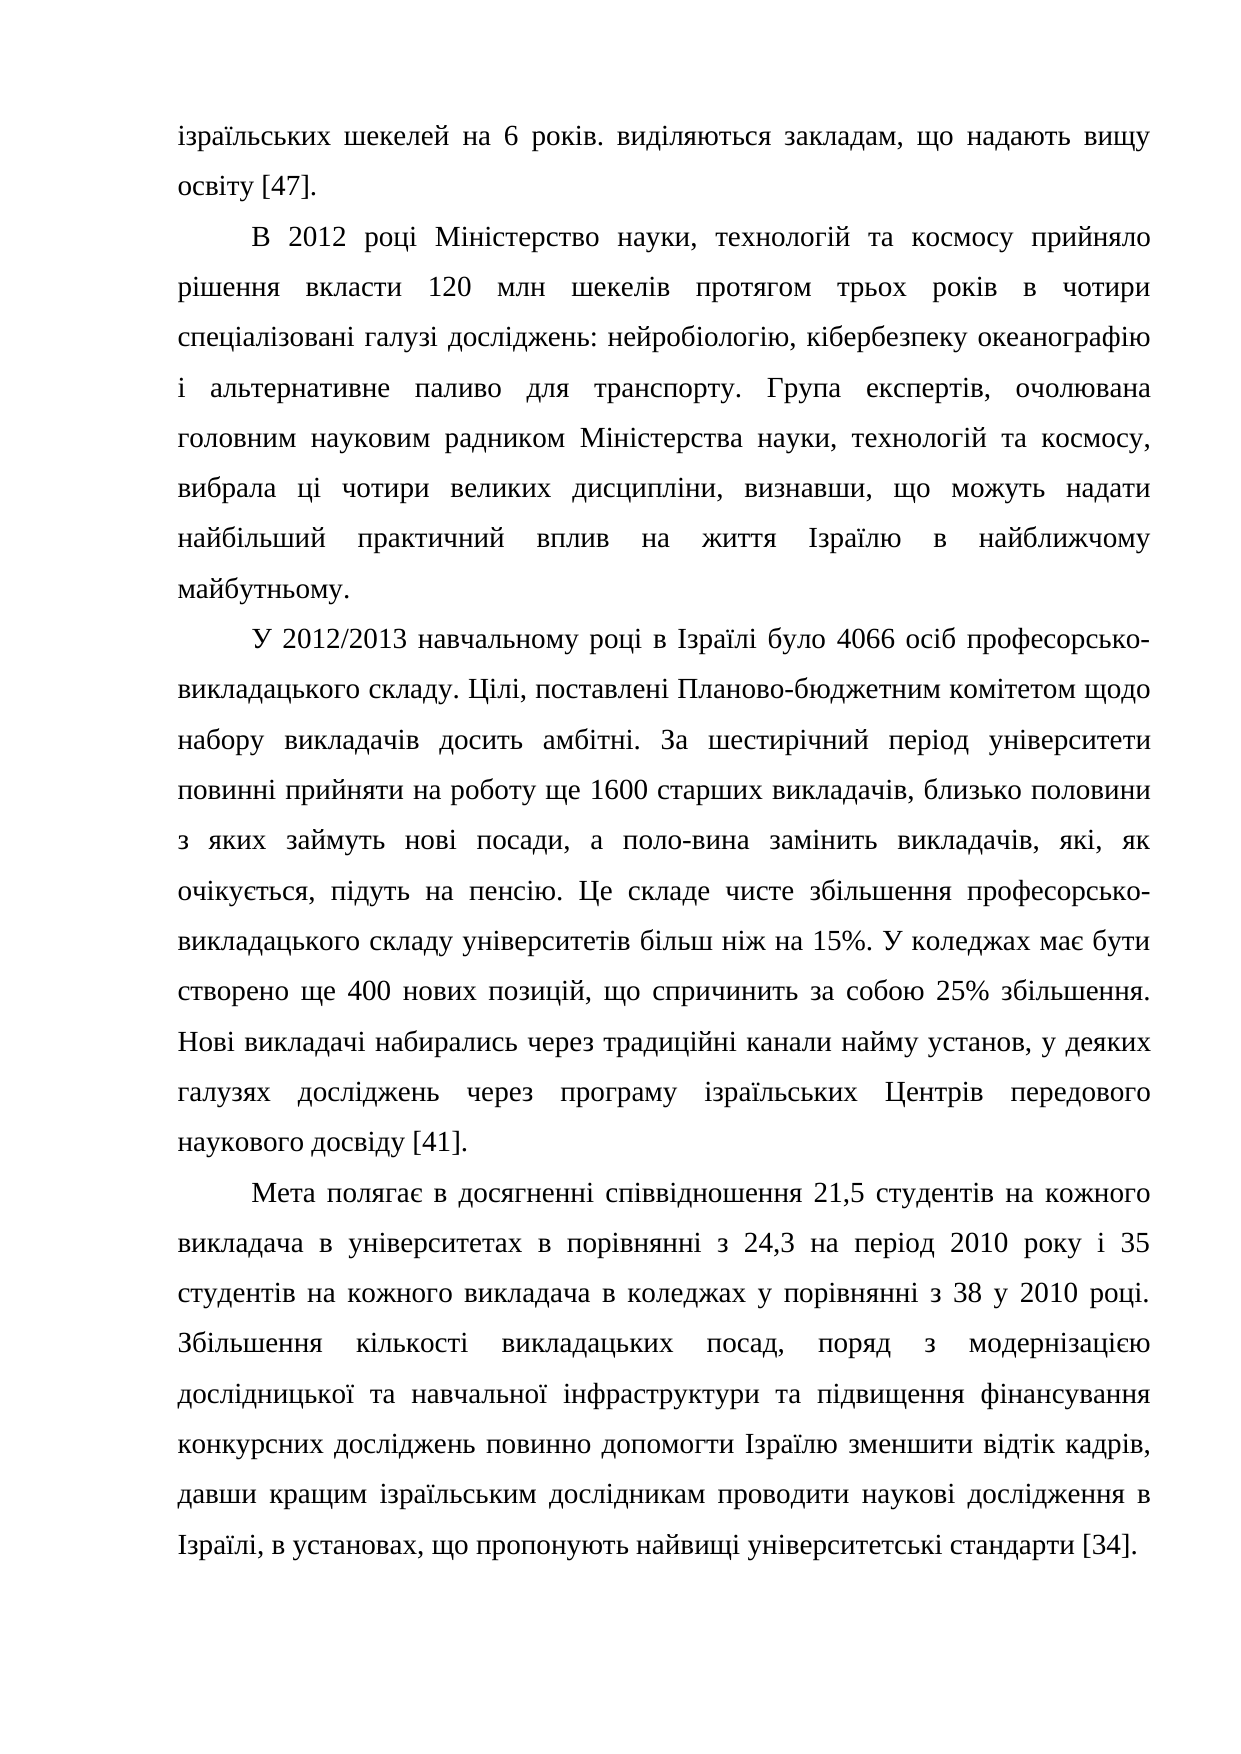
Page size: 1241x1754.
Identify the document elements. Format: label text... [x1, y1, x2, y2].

list В 2012 році Міністерство науки, технологій та космосу прийняло рішення вкласти 120 млн шекелів протягом трьох років в чотири спеціалізовані галузі досліджень: нейробіологію, кібербезпеку океанографію і альтернативне паливо для транспорту. Група експертів, очолювана головним науковим радником Міністерства науки, технологій та космосу, вибрала ці чотири великих дисципліни, визнавши, що можуть надати найбільший практичний вплив на життя Ізраїлю в найближчому майбутньому. [177, 219, 1152, 604]
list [177, 118, 1152, 202]
list У 2012/2013 навчальному році в Ізраїлі було 4066 осіб професорсько-викладацького складу. Цілі, поставлені Планово-бюджетним комітетом щодо набору викладачів досить амбітні. За шестирічний період університети повинні прийняти на роботу ще 1600 старших викладачів, близько половини з яких займуть нові посади, а поло-вина замінить викладачів, які, як очікується, підуть на пенсію. Це складе чисте збільшення професорсько-викладацького складу університетів більш ніж на 15%. У коледжах має бути створено ще 400 нових позицій, що спричинить за собою 25% збільшення. Нові викладачі набирались через традиційні канали найму установ, у деяких галузях досліджень через програму ізраїльських Центрів передового наукового досвіду [41]. [177, 621, 1152, 1158]
list Мета полягає в досягненні співвідношення 21,5 студентів на кожного викладача в університетах в порівнянні з 24,3 на період 2010 року і 35 студентів на кожного викладача в коледжах у порівнянні з 38 у 2010 році. Збільшення кількості викладацьких посад, поряд з модернізацією дослідницької та навчальної інфраструктури та підвищення фінансування конкурсних досліджень повинно допомогти Ізраїлю зменшити відтік кадрів, давши кращим ізраїльським дослідникам проводити наукові дослідження в Ізраїлі, в установах, що пропонують найвищі університетські стандарти [34]. [177, 1175, 1152, 1560]
